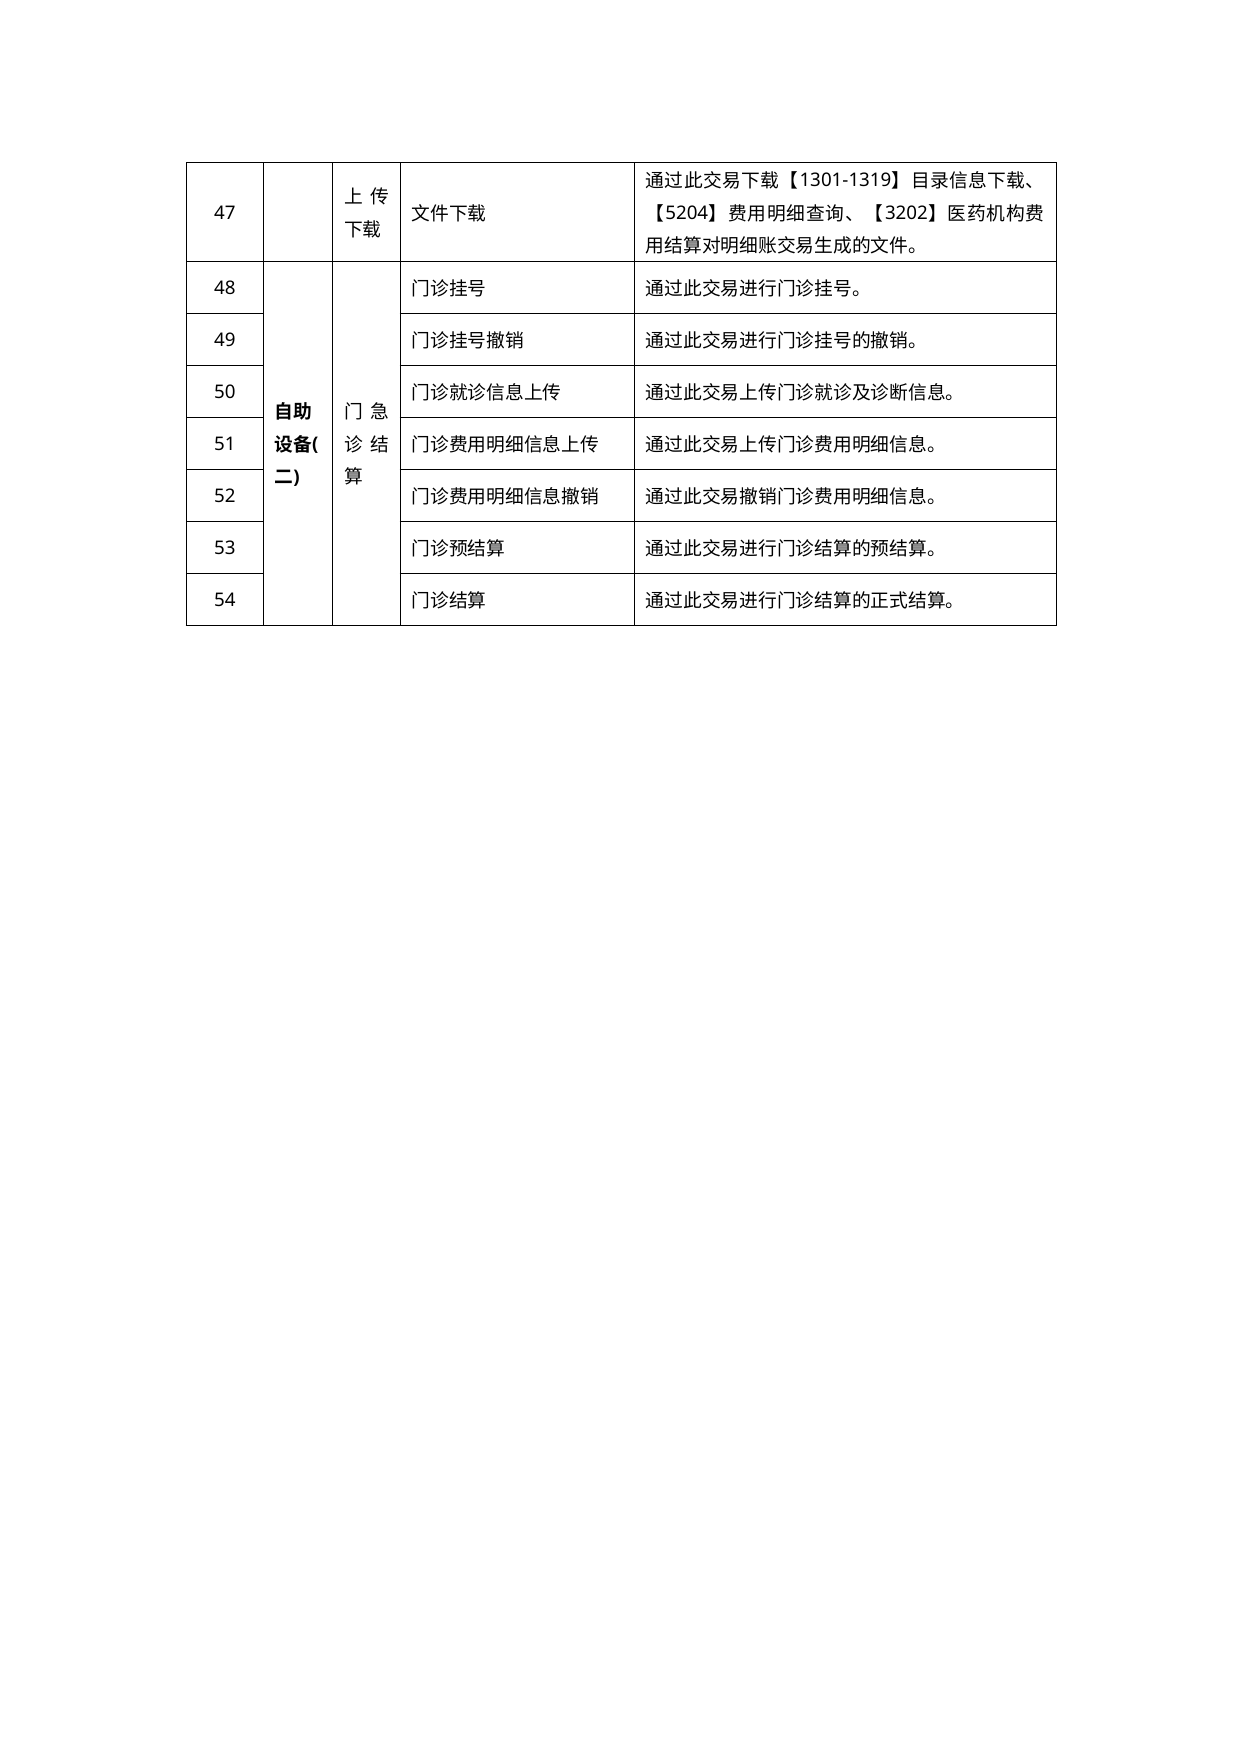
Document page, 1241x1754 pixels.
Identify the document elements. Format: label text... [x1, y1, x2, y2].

table_cell 文件上传下载 [333, 163, 400, 261]
table_cell 通过此交易下载【1301-1319】目录信息下载、【5204】费用明细查询、【3202】医药机构费用结算对明细账交易生成的文件。 [635, 163, 1056, 261]
table_cell 通过此交易进行门诊挂号。 [635, 262, 1056, 313]
table_cell 54 [187, 574, 263, 625]
table_cell 门诊预结算 [401, 522, 634, 573]
table_cell 通过此交易进行门诊结算的正式结算。 [635, 574, 1056, 625]
table_cell 53 [187, 522, 263, 573]
table_cell 50 [187, 366, 263, 417]
table_cell 通过此交易上传门诊费用明细信息。 [635, 418, 1056, 469]
table_cell 48 [187, 262, 263, 313]
table_cell 通过此交易撤销门诊费用明细信息。 [635, 470, 1056, 521]
table_cell 52 [187, 470, 263, 521]
table_cell 门急诊结算 [333, 262, 400, 625]
table_cell 门诊挂号 [401, 262, 634, 313]
table_cell 通过此交易上传门诊就诊及诊断信息。 [635, 366, 1056, 417]
table_cell 文件下载 [401, 163, 634, 261]
table_cell 51 [187, 418, 263, 469]
table_cell 门诊费用明细信息撤销 [401, 470, 634, 521]
table_cell 门诊就诊信息上传 [401, 366, 634, 417]
table_cell 通过此交易进行门诊挂号的撤销。 [635, 314, 1056, 365]
table_cell 门诊挂号撤销 [401, 314, 634, 365]
table_cell 门诊费用明细信息上传 [401, 418, 634, 469]
table_cell 49 [187, 314, 263, 365]
table_cell 门诊结算 [401, 574, 634, 625]
table_cell 自助设备( 二) [264, 262, 332, 625]
table_cell 47 [187, 163, 263, 261]
table_cell 通过此交易进行门诊结算的预结算。 [635, 522, 1056, 573]
